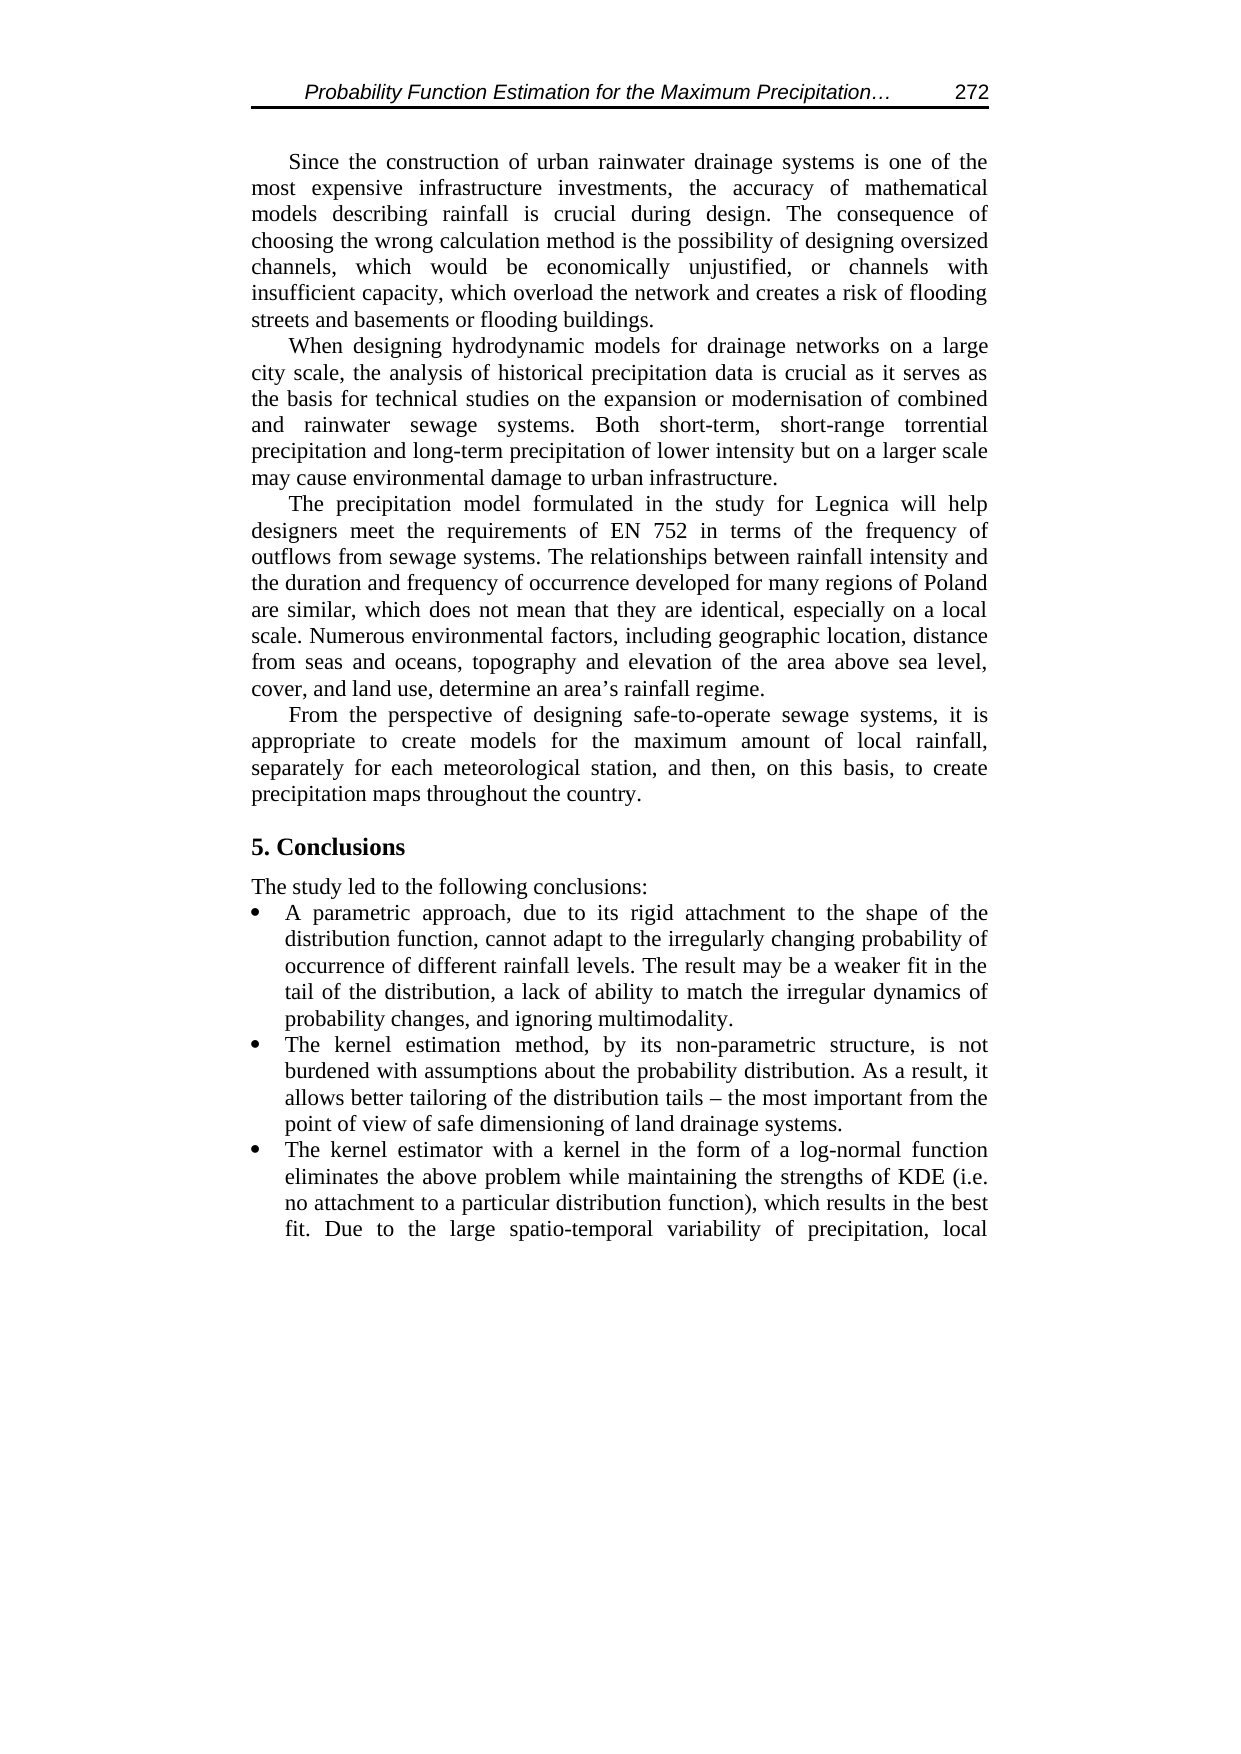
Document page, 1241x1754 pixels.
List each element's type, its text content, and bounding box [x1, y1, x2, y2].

text From the perspective of designing safe-to-operate sewage systems, it is appropriate to create models for the maximum amount of local rainfall, separately for each meteorological station, and then, on this basis, to create precipitation maps throughout the country. [251, 701, 989, 807]
text When designing hydrodynamic models for drainage networks on a large city scale, the analysis of historical precipitation data is crucial as it serves as the basis for technical studies on the expansion or modernisation of combined and rainwater sewage systems. Both short-term, short-range torrential precipitation and long-term precipitation of lower intensity but on a larger scale may cause environmental damage to urban infrastructure. [251, 332, 989, 490]
list A parametric approach, due to its rigid attachment to the shape of the distribution function, cannot adapt to the irregularly changing probability of occurrence of different rainfall levels. The result may be a weaker fit in the tail of the distribution, a lack of ability to match the irregular dynamics of probability changes, and ignoring multimodality. [251, 899, 989, 1031]
text The precipitation model formulated in the study for Legnica will help designers meet the requirements of EN 752 in terms of the frequency of outflows from sewage systems. The relationships between rainfall intensity and the duration and frequency of occurrence developed for many regions of Poland are similar, which does not mean that they are identical, especially on a local scale. Numerous environmental factors, including geographic location, distance from seas and oceans, topography and elevation of the area above sea level, cover, and land use, determine an area’s rainfall regime. [251, 490, 989, 701]
text 5. Conclusions [251, 832, 989, 860]
text The study led to the following conclusions: [251, 873, 989, 899]
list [251, 1136, 989, 1242]
text Since the construction of urban rainwater drainage systems is one of the most expensive infrastructure investments, the accuracy of mathematical models describing rainfall is crucial during design. The consequence of choosing the wrong calculation method is the possibility of designing oversized channels, which would be economically unjustified, or channels with insufficient capacity, which overload the network and creates a risk of flooding streets and basements or flooding buildings. [251, 148, 989, 332]
list The kernel estimation method, by its non-parametric structure, is not burdened with assumptions about the probability distribution. As a result, it allows better tailoring of the distribution tails – the most important from the point of view of safe dimensioning of land drainage systems. [251, 1031, 989, 1136]
